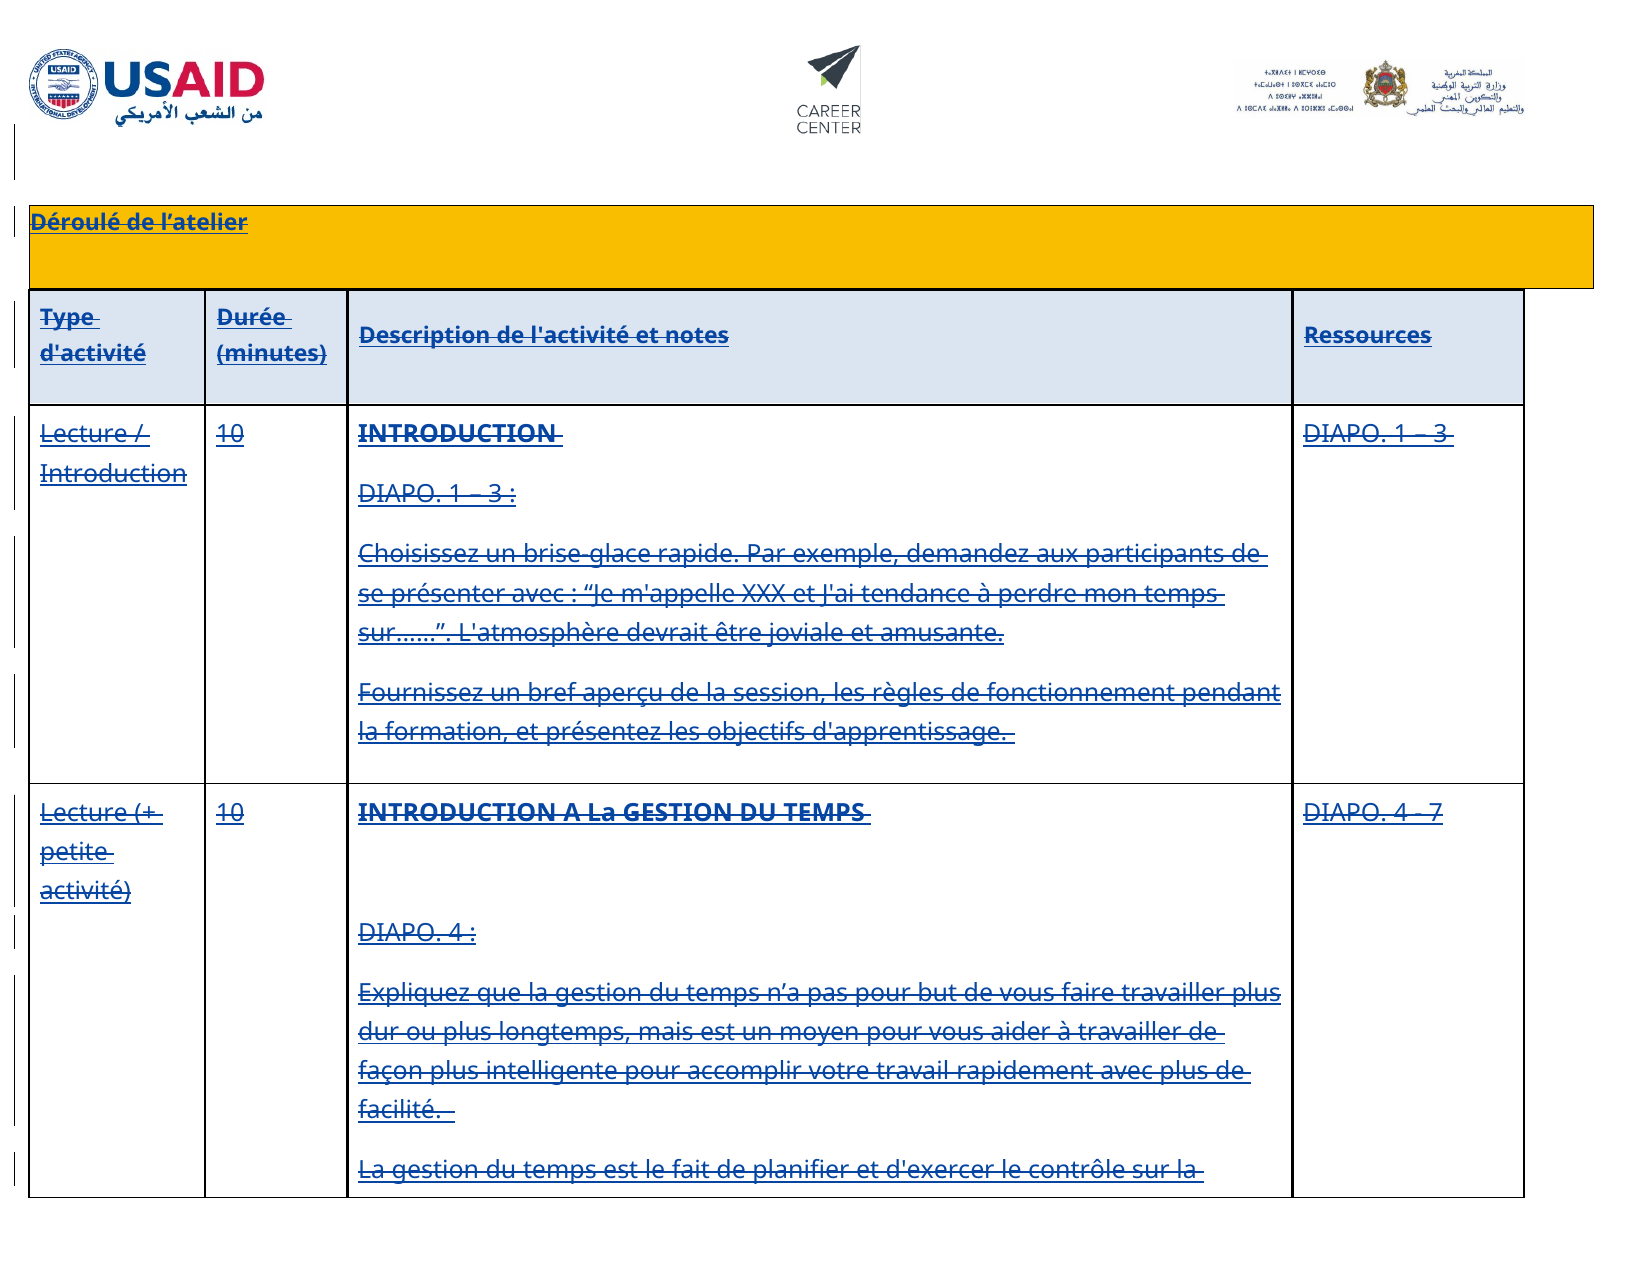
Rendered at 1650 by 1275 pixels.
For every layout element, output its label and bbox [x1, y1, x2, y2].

table_cell [206, 784, 346, 1197]
table_header [349, 291, 1291, 403]
table_cell [30, 406, 204, 783]
table_cell [30, 784, 204, 1197]
table_cell [206, 406, 346, 783]
table_cell [1294, 784, 1523, 1197]
table_cell [349, 406, 1291, 783]
table_cell [349, 784, 1291, 1197]
table_header [30, 206, 1593, 288]
table_cell [1294, 406, 1523, 783]
table_header [1294, 291, 1523, 403]
picture [784, 33, 885, 142]
table_header [206, 291, 346, 403]
picture [29, 49, 269, 127]
picture [1234, 58, 1525, 118]
table_header [30, 291, 204, 403]
